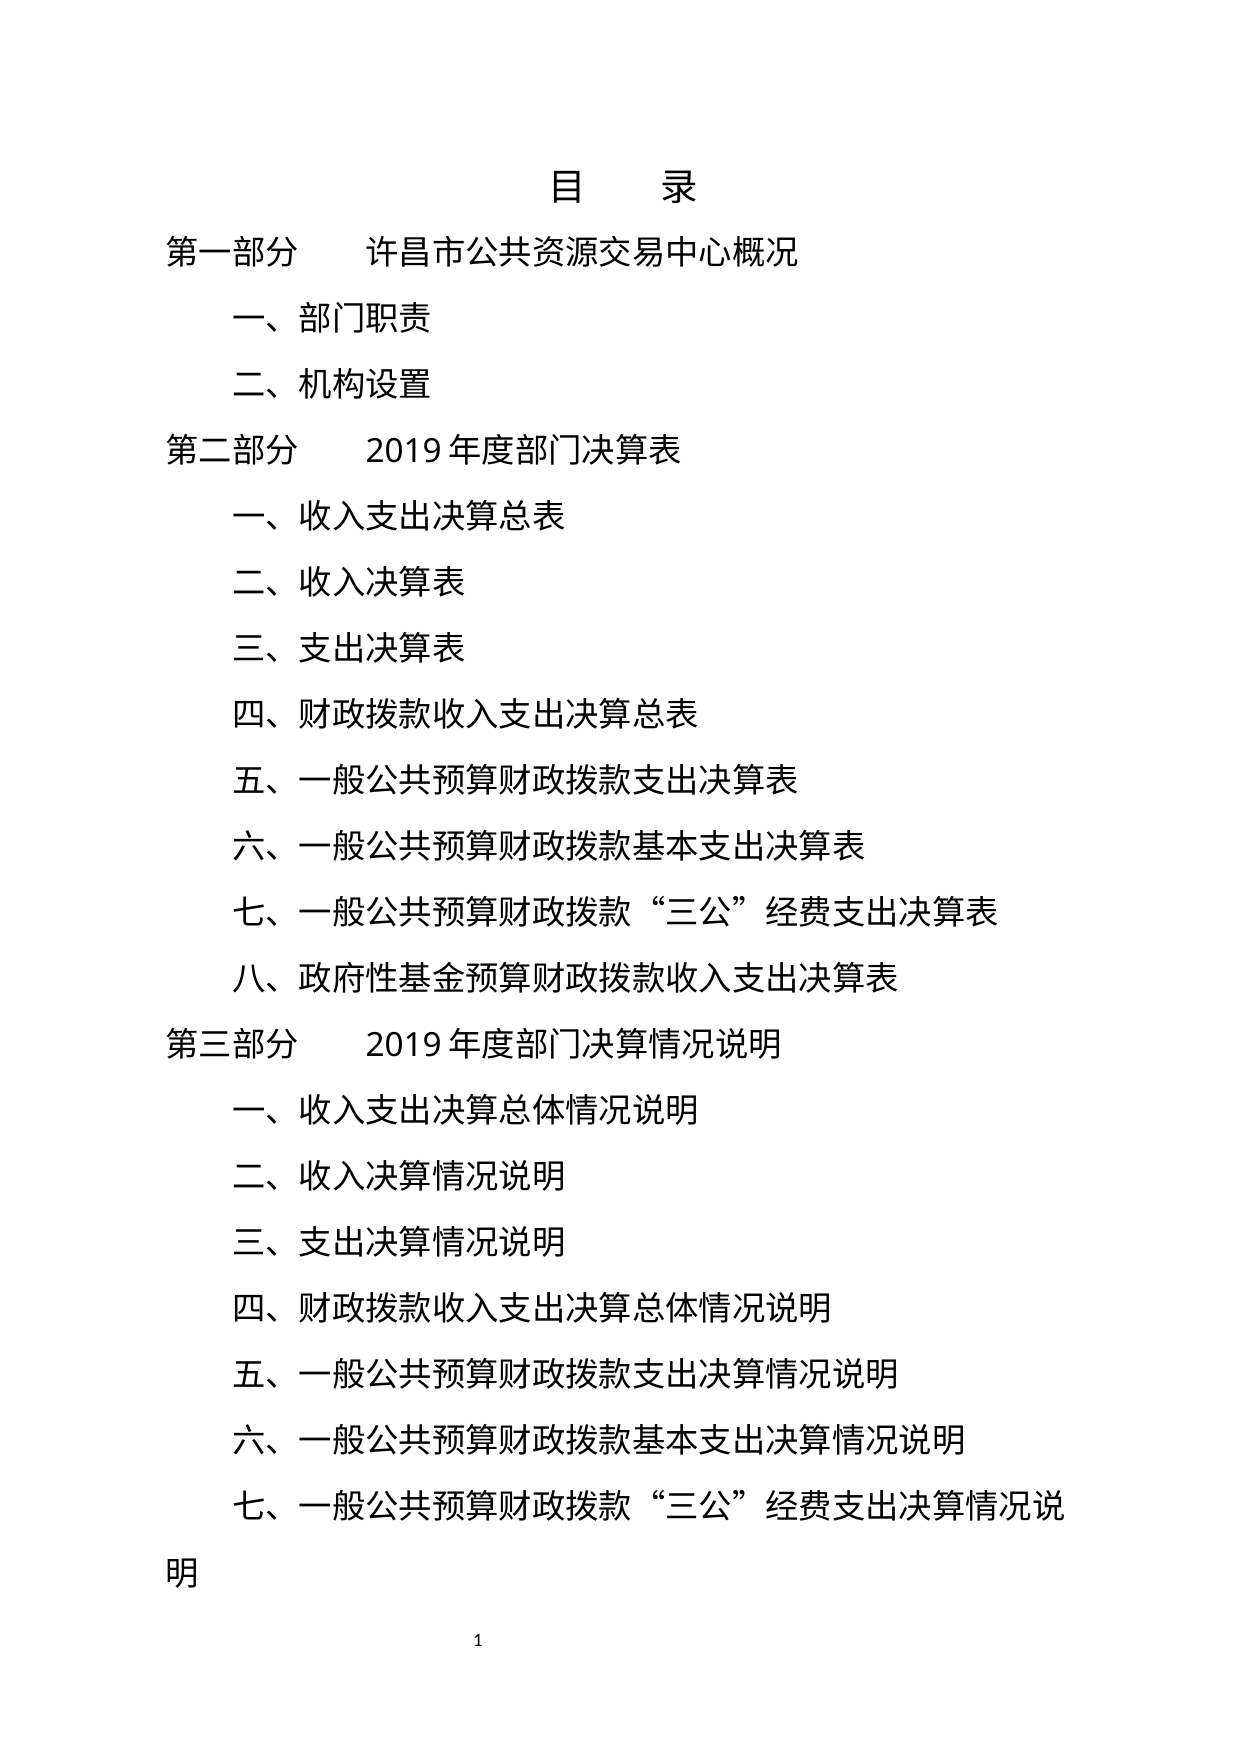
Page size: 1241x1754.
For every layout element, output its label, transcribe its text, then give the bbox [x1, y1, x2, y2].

text 三、支出决算情况说明 [165, 1207, 1081, 1273]
text 四、财政拨款收入支出决算总体情况说明 [165, 1273, 1081, 1339]
text 第一部分 许昌市公共资源交易中心概况 [165, 217, 1081, 283]
text 四、财政拨款收入支出决算总表 [165, 679, 1081, 745]
text 三、支出决算表 [165, 613, 1081, 679]
text 一、收入支出决算总表 [165, 481, 1081, 547]
text 五、一般公共预算财政拨款支出决算表 [165, 745, 1081, 811]
text 二、收入决算表 [165, 547, 1081, 613]
list 部门职责 [165, 283, 1081, 349]
text 第二部分 2019年度部门决算表 [165, 415, 1081, 481]
text 目 录 [165, 151, 1081, 217]
text 八、政府性基金预算财政拨款收入支出决算表 [165, 943, 1081, 1009]
text 六、一般公共预算财政拨款基本支出决算情况说明 [165, 1405, 1081, 1471]
text 二、收入决算情况说明 [165, 1141, 1081, 1207]
list 机构设置 [165, 349, 1081, 415]
text 七、一般公共预算财政拨款“三公”经费支出决算表 [165, 877, 1081, 943]
text 七、一般公共预算财政拨款“三公”经费支出决算情况说明 [165, 1471, 1081, 1603]
text 五、一般公共预算财政拨款支出决算情况说明 [165, 1339, 1081, 1405]
text 第三部分 2019年度部门决算情况说明 [165, 1009, 1081, 1075]
text 一、收入支出决算总体情况说明 [165, 1075, 1081, 1141]
text 六、一般公共预算财政拨款基本支出决算表 [165, 811, 1081, 877]
